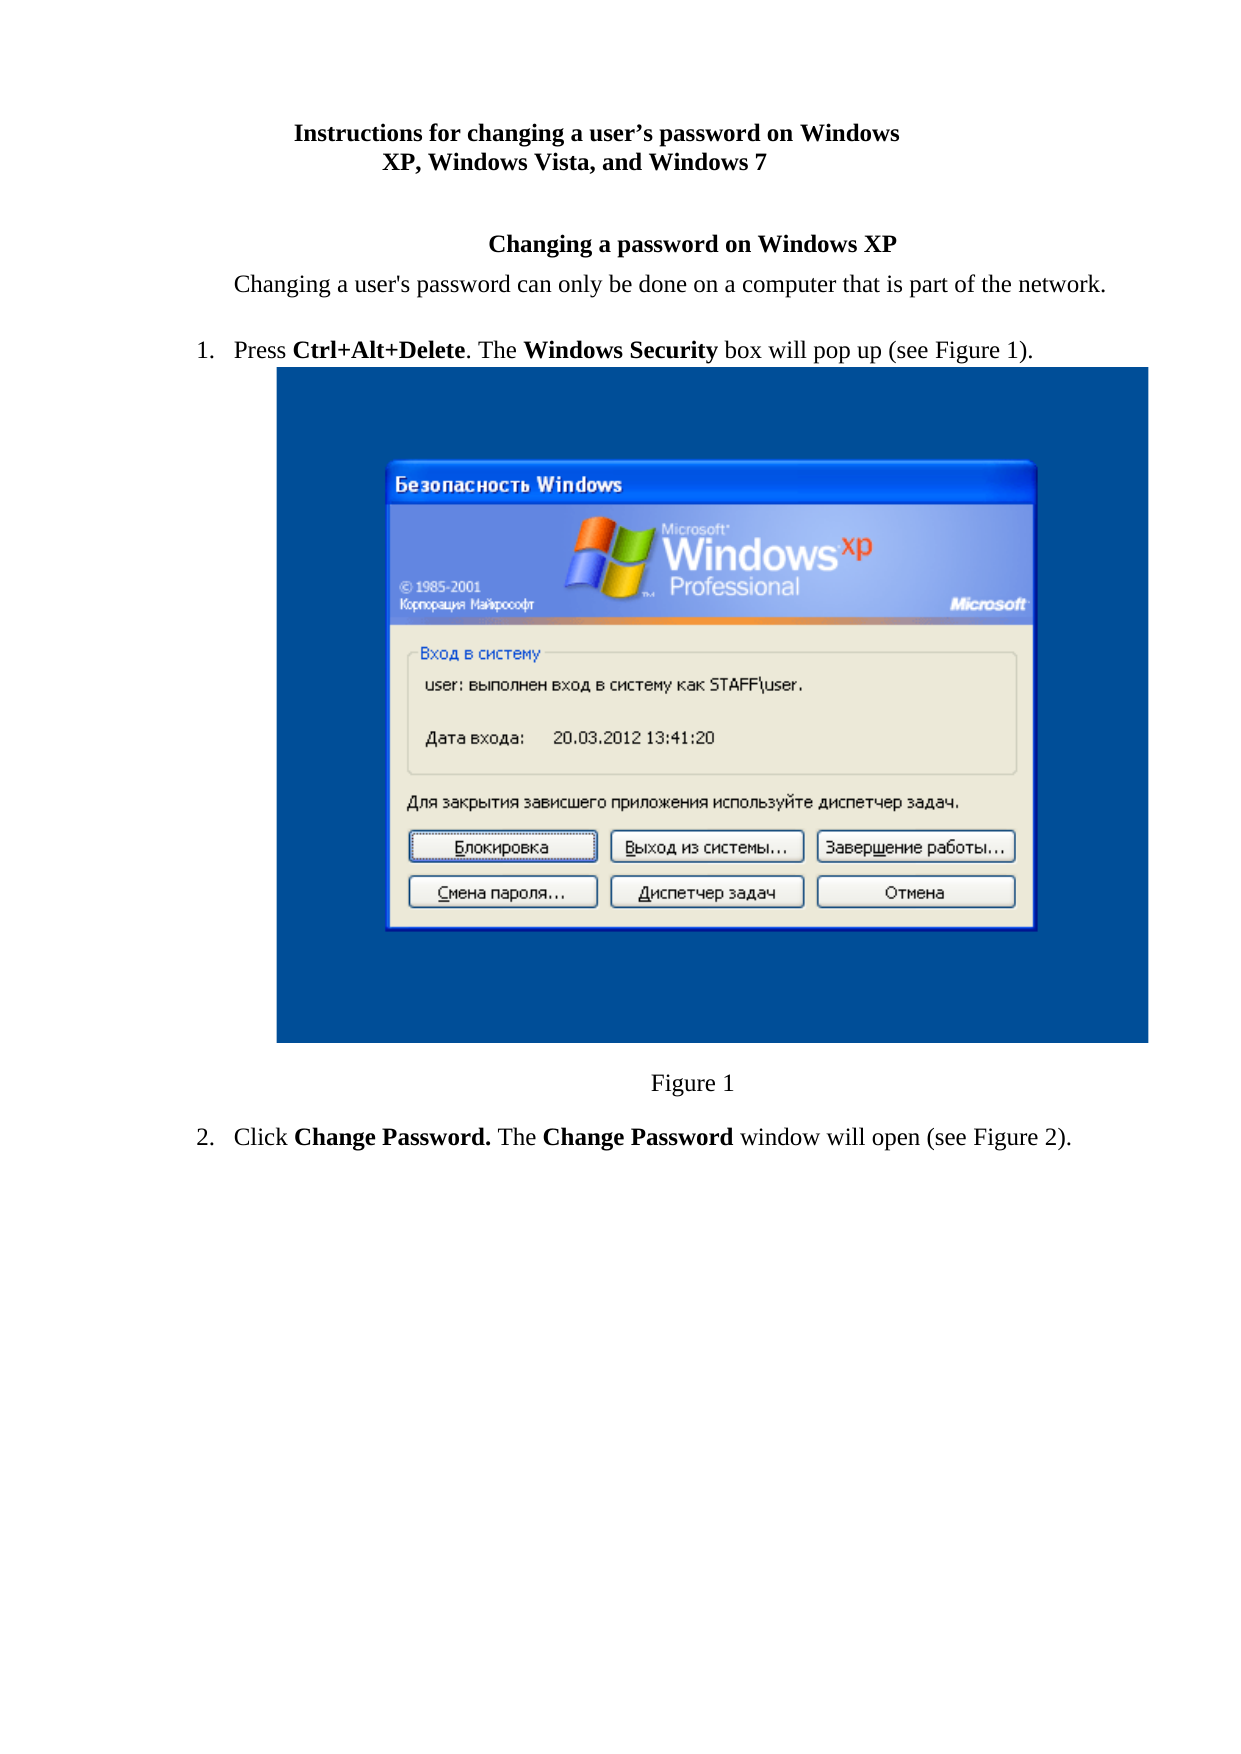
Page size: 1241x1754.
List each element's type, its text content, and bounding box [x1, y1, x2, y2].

list Changing a user's password can only be done on a computer that is part of the network. [233, 269, 1152, 297]
text Instructions for changing a user’s password on Windows XP, Windows Vista, and Windows 7 [233, 118, 916, 176]
text Figure 1 [233, 1068, 1152, 1096]
picture [276, 367, 1149, 1043]
subtitle Changing a password on Windows XP [233, 229, 1152, 258]
